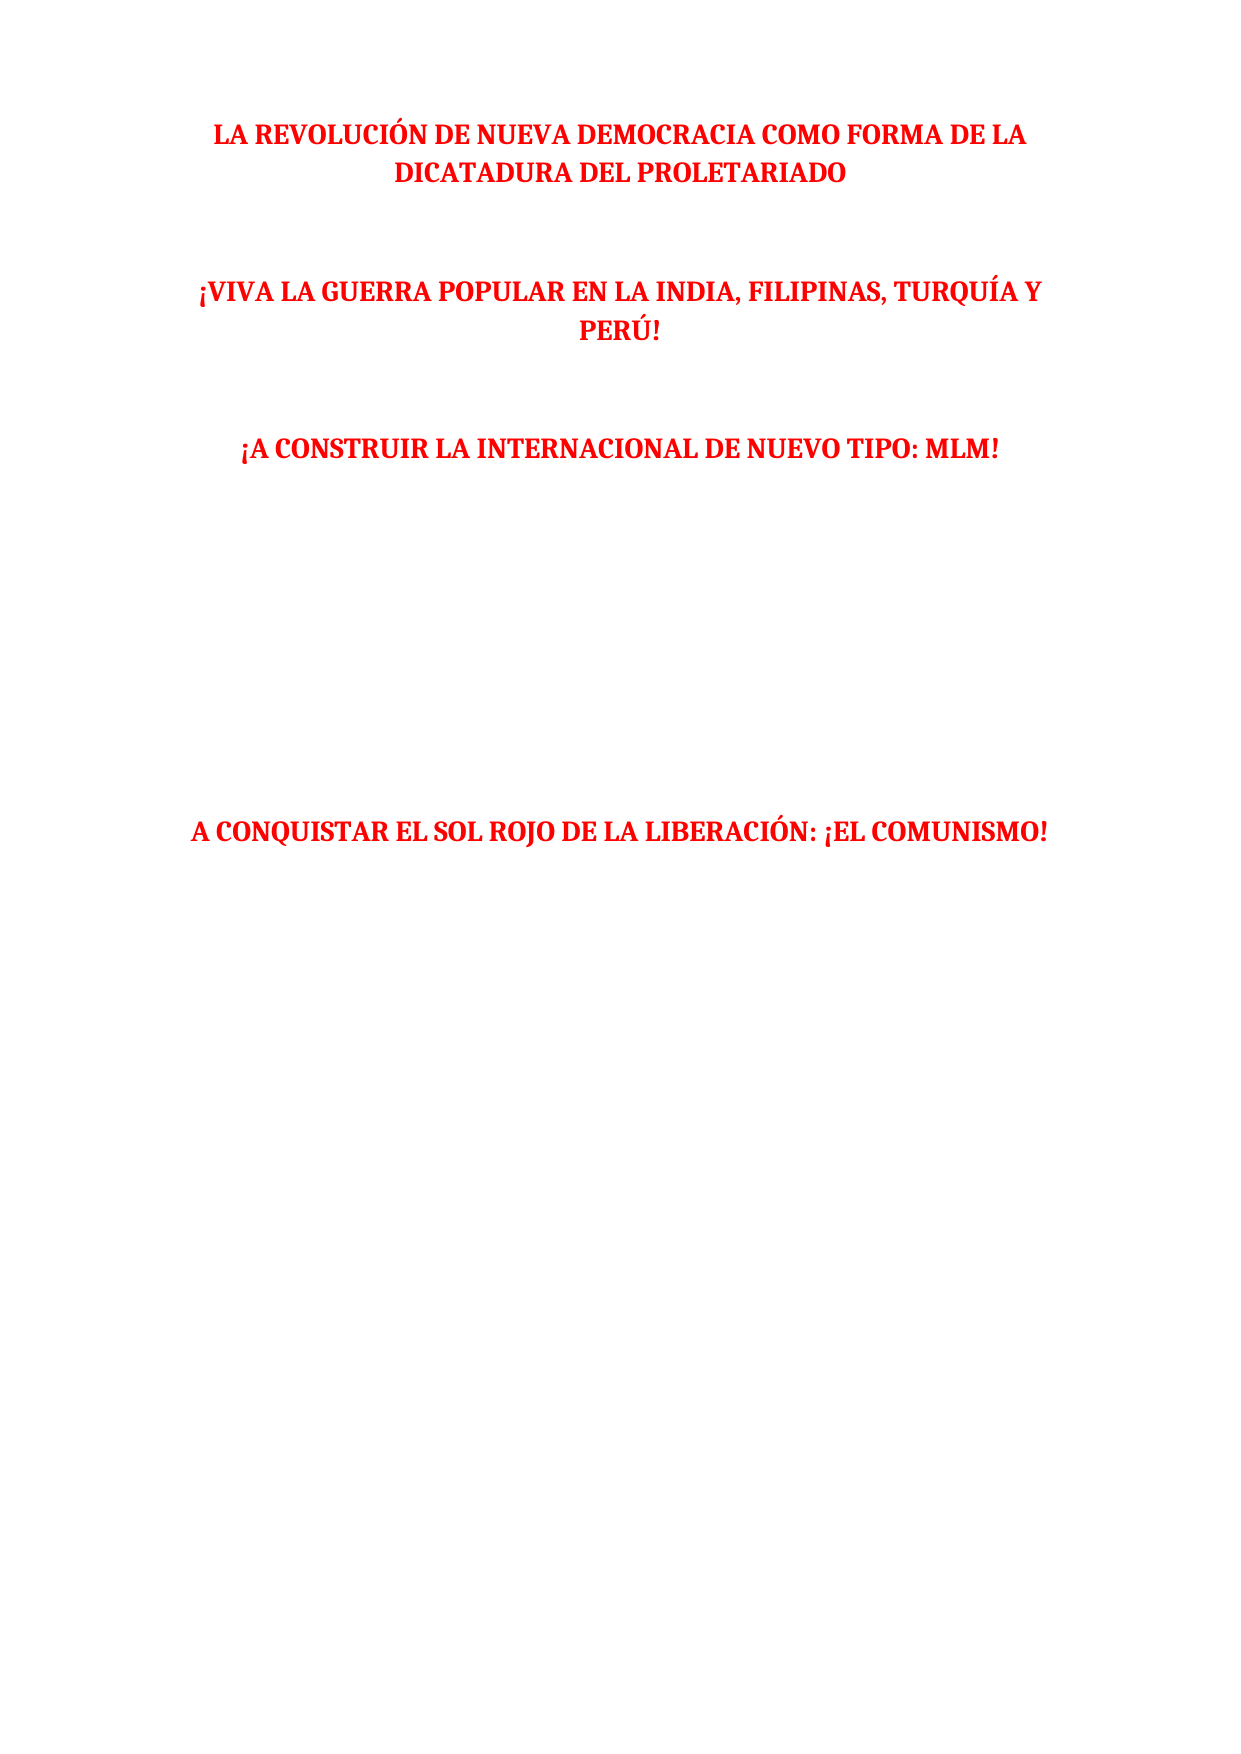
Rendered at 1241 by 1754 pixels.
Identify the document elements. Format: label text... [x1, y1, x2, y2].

text ¡VIVA LA GUERRA POPULAR EN LA INDIA, FILIPINAS, TURQUÍA Y PERÚ! [177, 275, 1063, 347]
text LA REVOLUCIÓN DE NUEVA DEMOCRACIA COMO FORMA DE LA DICATADURA DEL PROLETARIADO [177, 118, 1063, 190]
text A CONQUISTAR EL SOL ROJO DE LA LIBERACIÓN: ¡EL COMUNISMO! [177, 815, 1063, 849]
text ¡A CONSTRUIR LA INTERNACIONAL DE NUEVO TIPO: MLM! [177, 433, 1063, 466]
